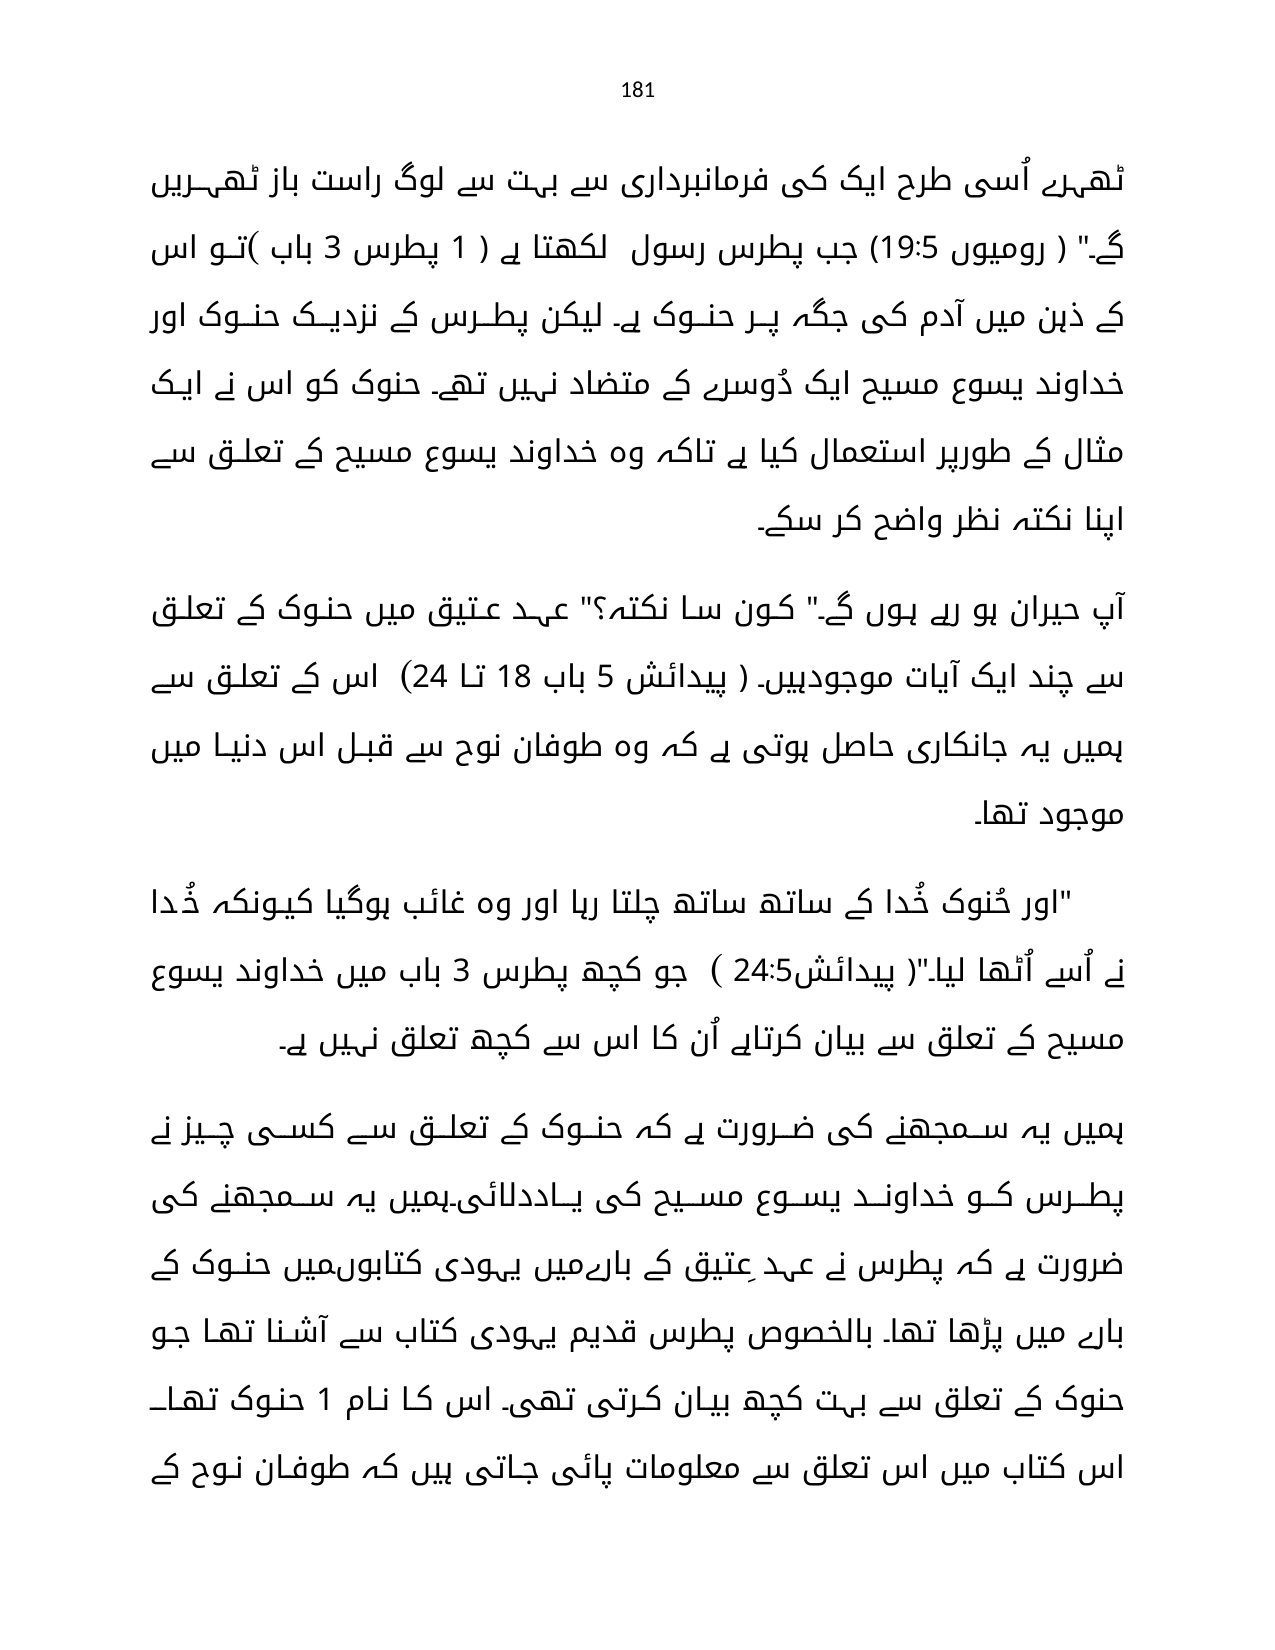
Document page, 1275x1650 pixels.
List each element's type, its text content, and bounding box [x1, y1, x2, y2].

text آپ حیران ہو رہے ہوں گے۔" کون سا نکتہ؟" عہد عتیق میں حنوک کے تعلق سے چند ایک آیات موجودہیں۔ ( پیدائش 5 باب 18 تا 24) اس کے تعلق سے ہمیں یہ جانکاری حاصل ہوتی ہے کہ وہ طوفان نوح سے قبل اس دنیا میں موجود تھا۔ [150, 579, 1125, 843]
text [150, 150, 1125, 550]
text "اور حُنوک خُدا کے ساتھ ساتھ چلتا رہا اور وہ غائب ہوگیا کیونکہ خُدا نے اُسے اُٹھا لیا۔"( پیدائش24:5 ) جو کچھ پطرس 3 باب میں خداوند یسوع مسیح کے تعلق سے بیان کرتاہے اُن کا اس سے کچھ تعلق نہیں ہے۔ [150, 873, 1125, 1068]
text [150, 1098, 1125, 1498]
